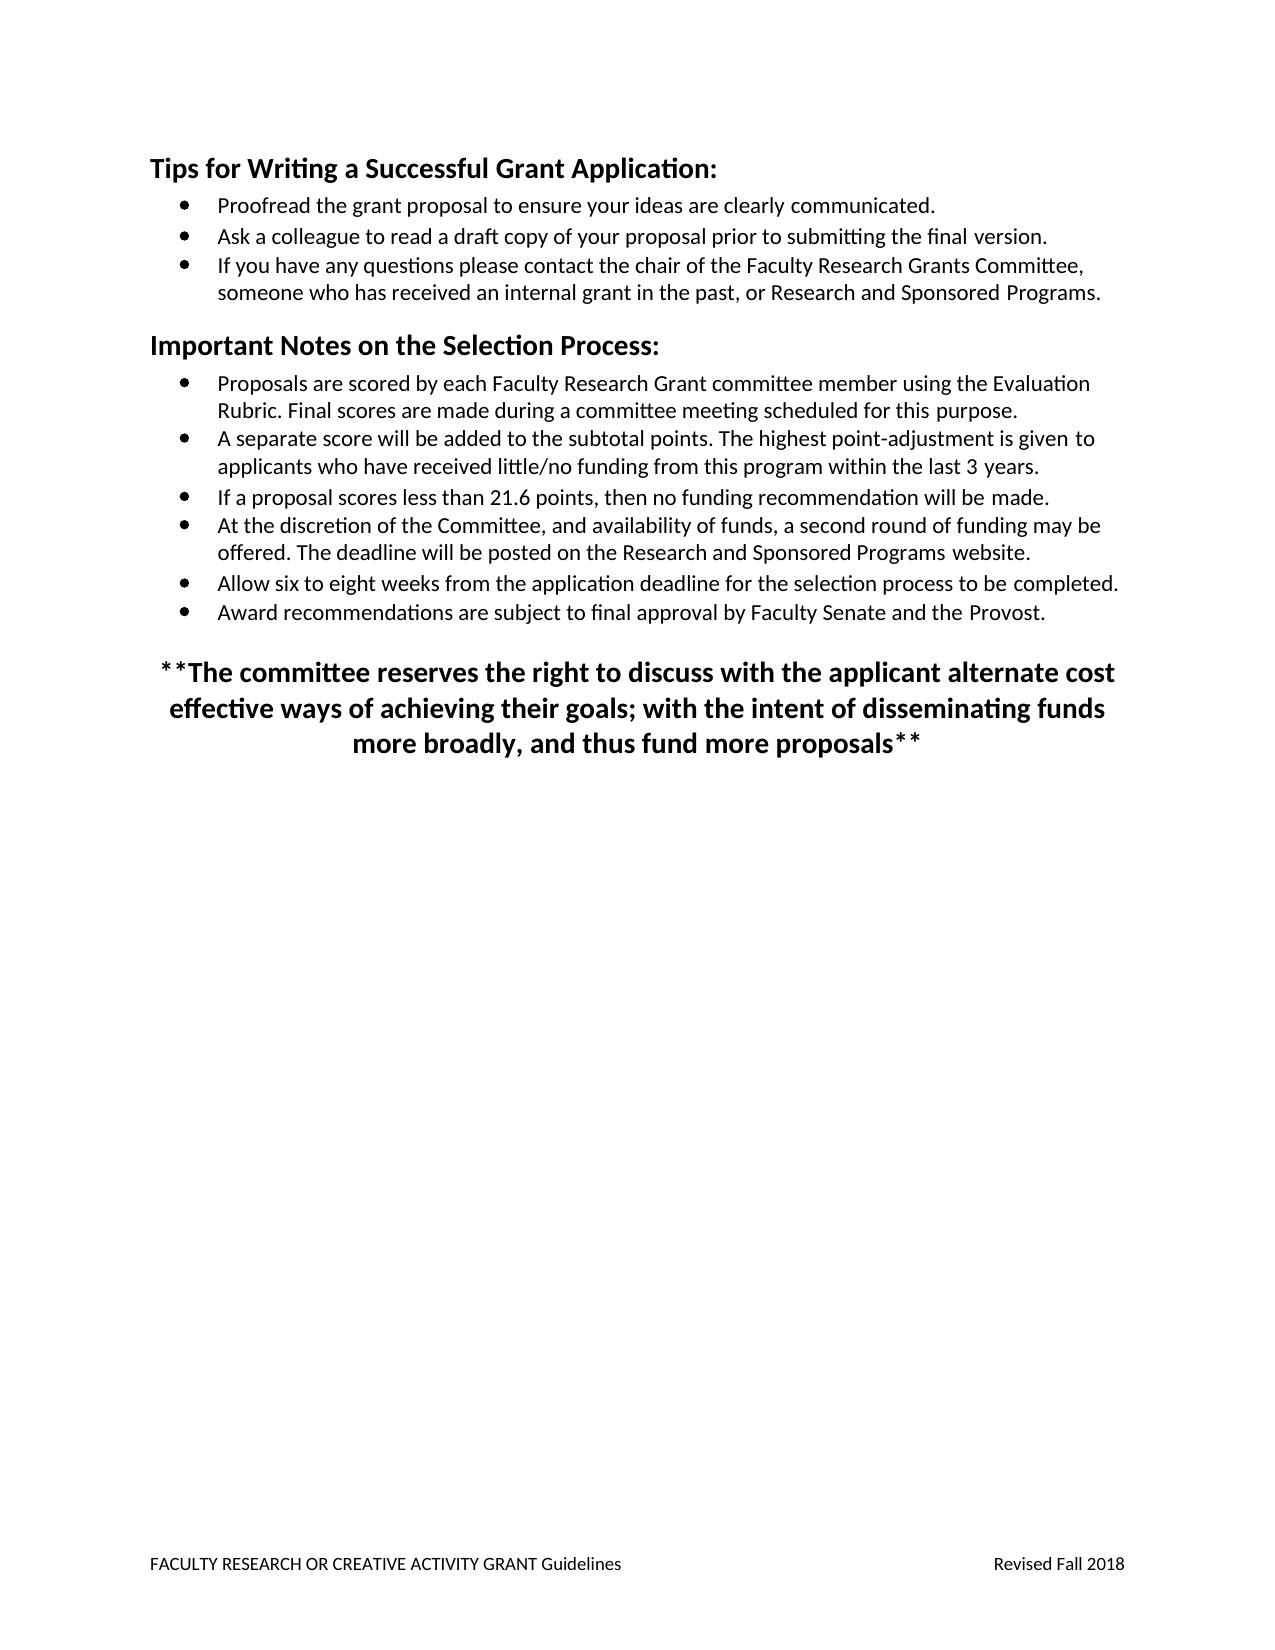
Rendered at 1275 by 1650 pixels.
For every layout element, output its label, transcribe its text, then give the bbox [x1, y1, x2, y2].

list Proposals are scored by each Faculty Research Grant committee member using the Evaluation Rubric. Final scores are made during a committee meeting scheduled for this purpose. [180, 369, 1093, 424]
list Proofread the grant proposal to ensure your ideas are clearly communicated. [180, 192, 1135, 219]
list If you have any questions please contact the chair of the Faculty Research Grants Committee, someone who has received an internal grant in the past, or Research and Sponsored Programs. [180, 251, 1102, 306]
subtitle Tips for Writing a Successful Grant Application: [150, 150, 1135, 186]
subtitle **The committee reserves the right to discuss with the applicant alternate cost effective ways of achieving their goals; with the intent of disseminating funds more broadly, and thus fund more proposals** [158, 654, 1117, 761]
list Allow six to eight weeks from the application deadline for the selection process to be completed. [180, 567, 1135, 598]
list Award recommendations are subject to final approval by Faculty Senate and the Provost. [180, 598, 1135, 626]
subtitle Important Notes on the Selection Process: [150, 327, 1135, 363]
list Ask a colleague to read a draft copy of your proposal prior to submitting the final version. [180, 220, 1135, 251]
list At the discretion of the Committee, and availability of funds, a second round of funding may be offered. The deadline will be posted on the Research and Sponsored Programs website. [180, 512, 1104, 567]
list A separate score will be added to the subtotal points. The highest point-adjustment is given to applicants who have received little/no funding from this program within the last 3 years. [180, 425, 1095, 480]
list If a proposal scores less than 21.6 points, then no funding recommendation will be made. [180, 480, 1135, 511]
